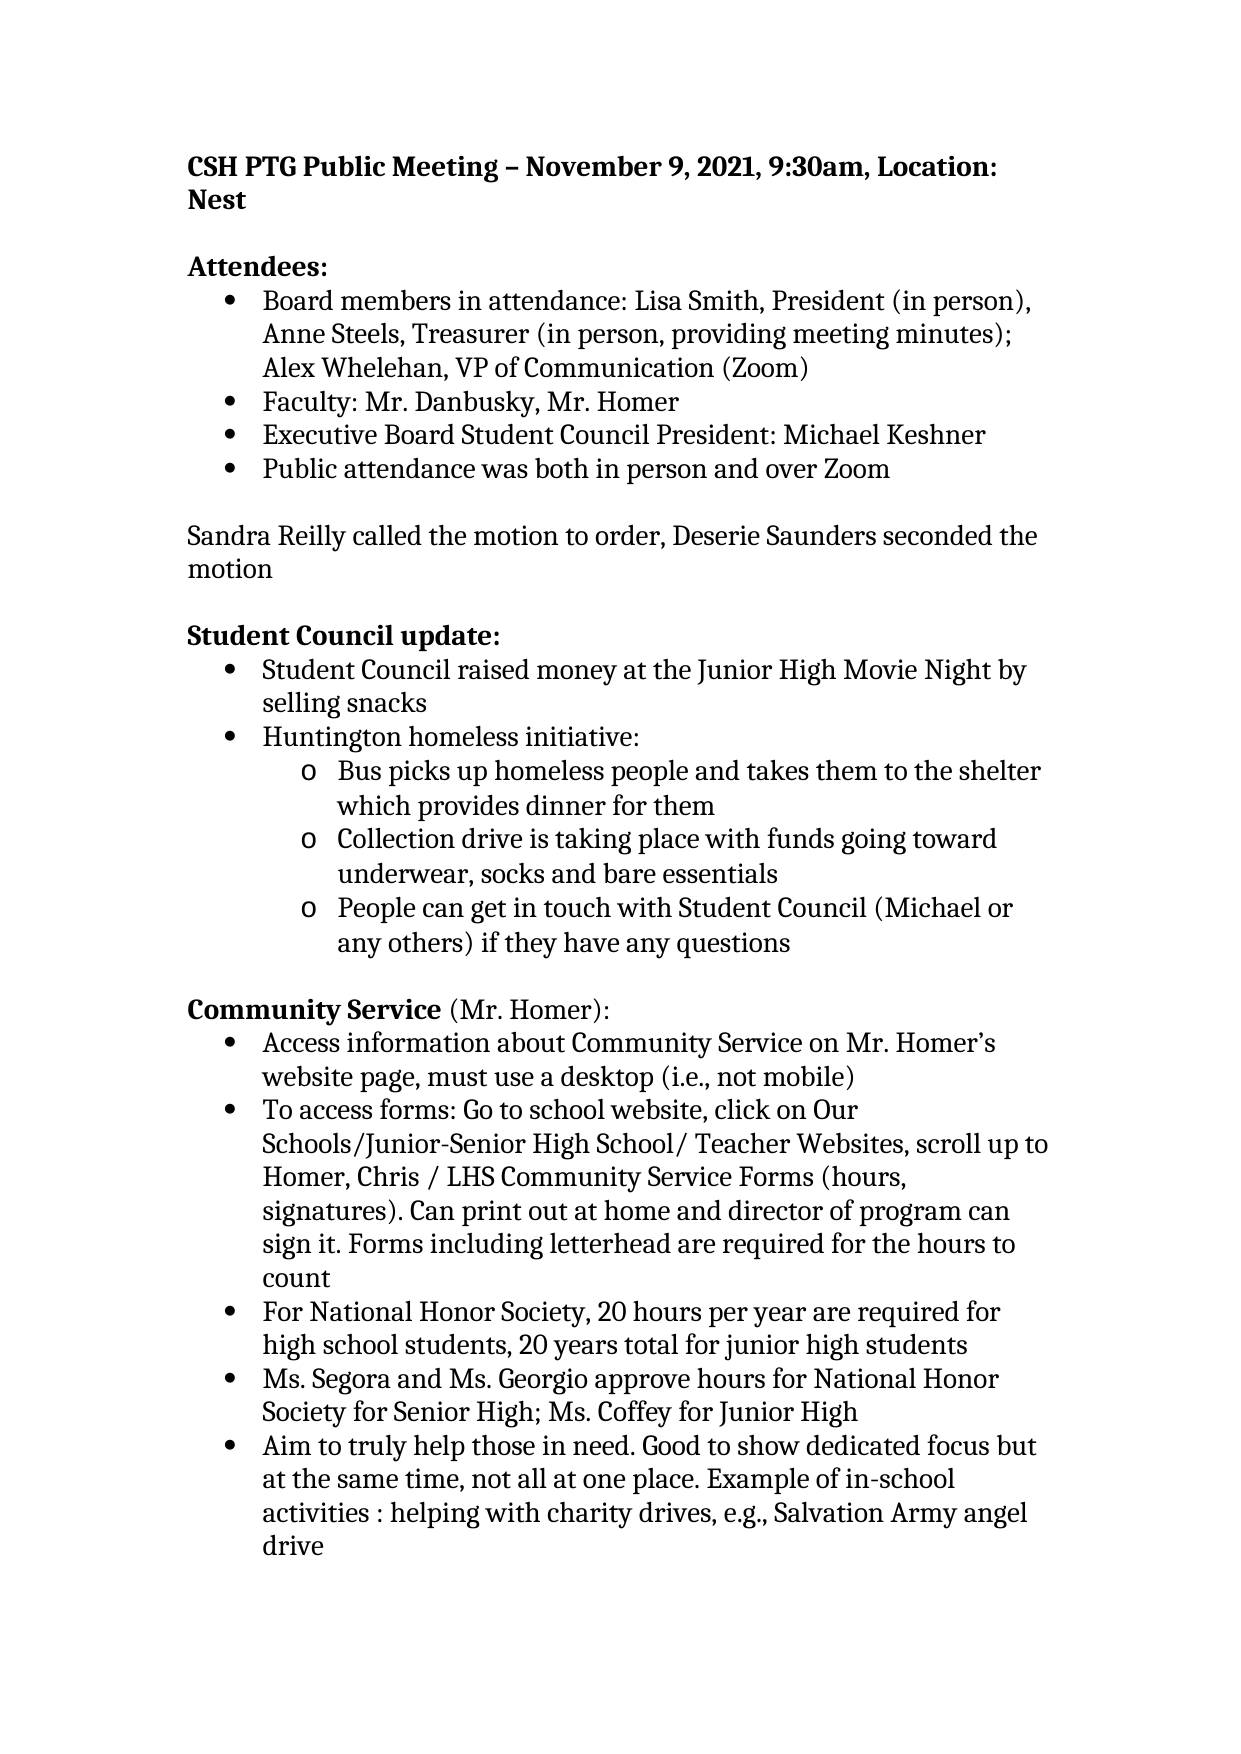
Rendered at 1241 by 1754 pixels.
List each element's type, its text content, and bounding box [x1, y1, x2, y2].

text Community Service (Mr. Homer): [187, 993, 1053, 1026]
list Public attendance was both in person and over Zoom [225, 452, 1053, 485]
text Student Council update: [187, 619, 1053, 653]
list Collection drive is taking place with funds going toward underwear, socks and bare essentials [300, 822, 1053, 891]
list Aim to truly help those in need. Good to show dedicated focus but at the same time, not all at one place. Example of in-school activities : helping with charity drives, e.g., Salvation Army angel drive [225, 1429, 1053, 1563]
list Access information about Community Service on Mr. Homer’s website page, must use a desktop (i.e., not mobile) [225, 1026, 1053, 1093]
text Attendees: [187, 251, 1053, 284]
list Ms. Segora and Ms. Georgio approve hours for National Honor Society for Senior High; Ms. Coffey for Junior High [225, 1362, 1053, 1429]
list To access forms: Go to school website, click on Our Schools/Junior-Senior High School/ Teacher Websites, scroll up to Homer, Chris / LHS Community Service Forms (hours, signatures). Can print out at home and director of program can sign it. Forms including letterhead are required for the hours to count [225, 1093, 1053, 1295]
text CSH PTG Public Meeting – November 9, 2021, 9:30am, Location: Nest [187, 150, 1053, 217]
list Bus picks up homeless people and takes them to the shelter which provides dinner for them [300, 754, 1053, 822]
list Student Council raised money at the Junior High Movie Night by selling snacks [225, 653, 1053, 720]
list People can get in touch with Student Council (Michael or any others) if they have any questions [300, 891, 1053, 959]
list For National Honor Society, 20 hours per year are required for high school students, 20 years total for junior high students [225, 1295, 1053, 1362]
list Huntington homeless initiative: [225, 720, 1053, 754]
list Board members in attendance: Lisa Smith, President (in person), Anne Steels, Treasurer (in person, providing meeting minutes); Alex Whelehan, VP of Communication (Zoom) [225, 284, 1053, 385]
text Sandra Reilly called the motion to order, Deserie Saunders seconded the motion [187, 519, 1053, 586]
list Faculty: Mr. Danbusky, Mr. Homer [225, 385, 1053, 418]
list Executive Board Student Council President: Michael Keshner [225, 418, 1053, 452]
